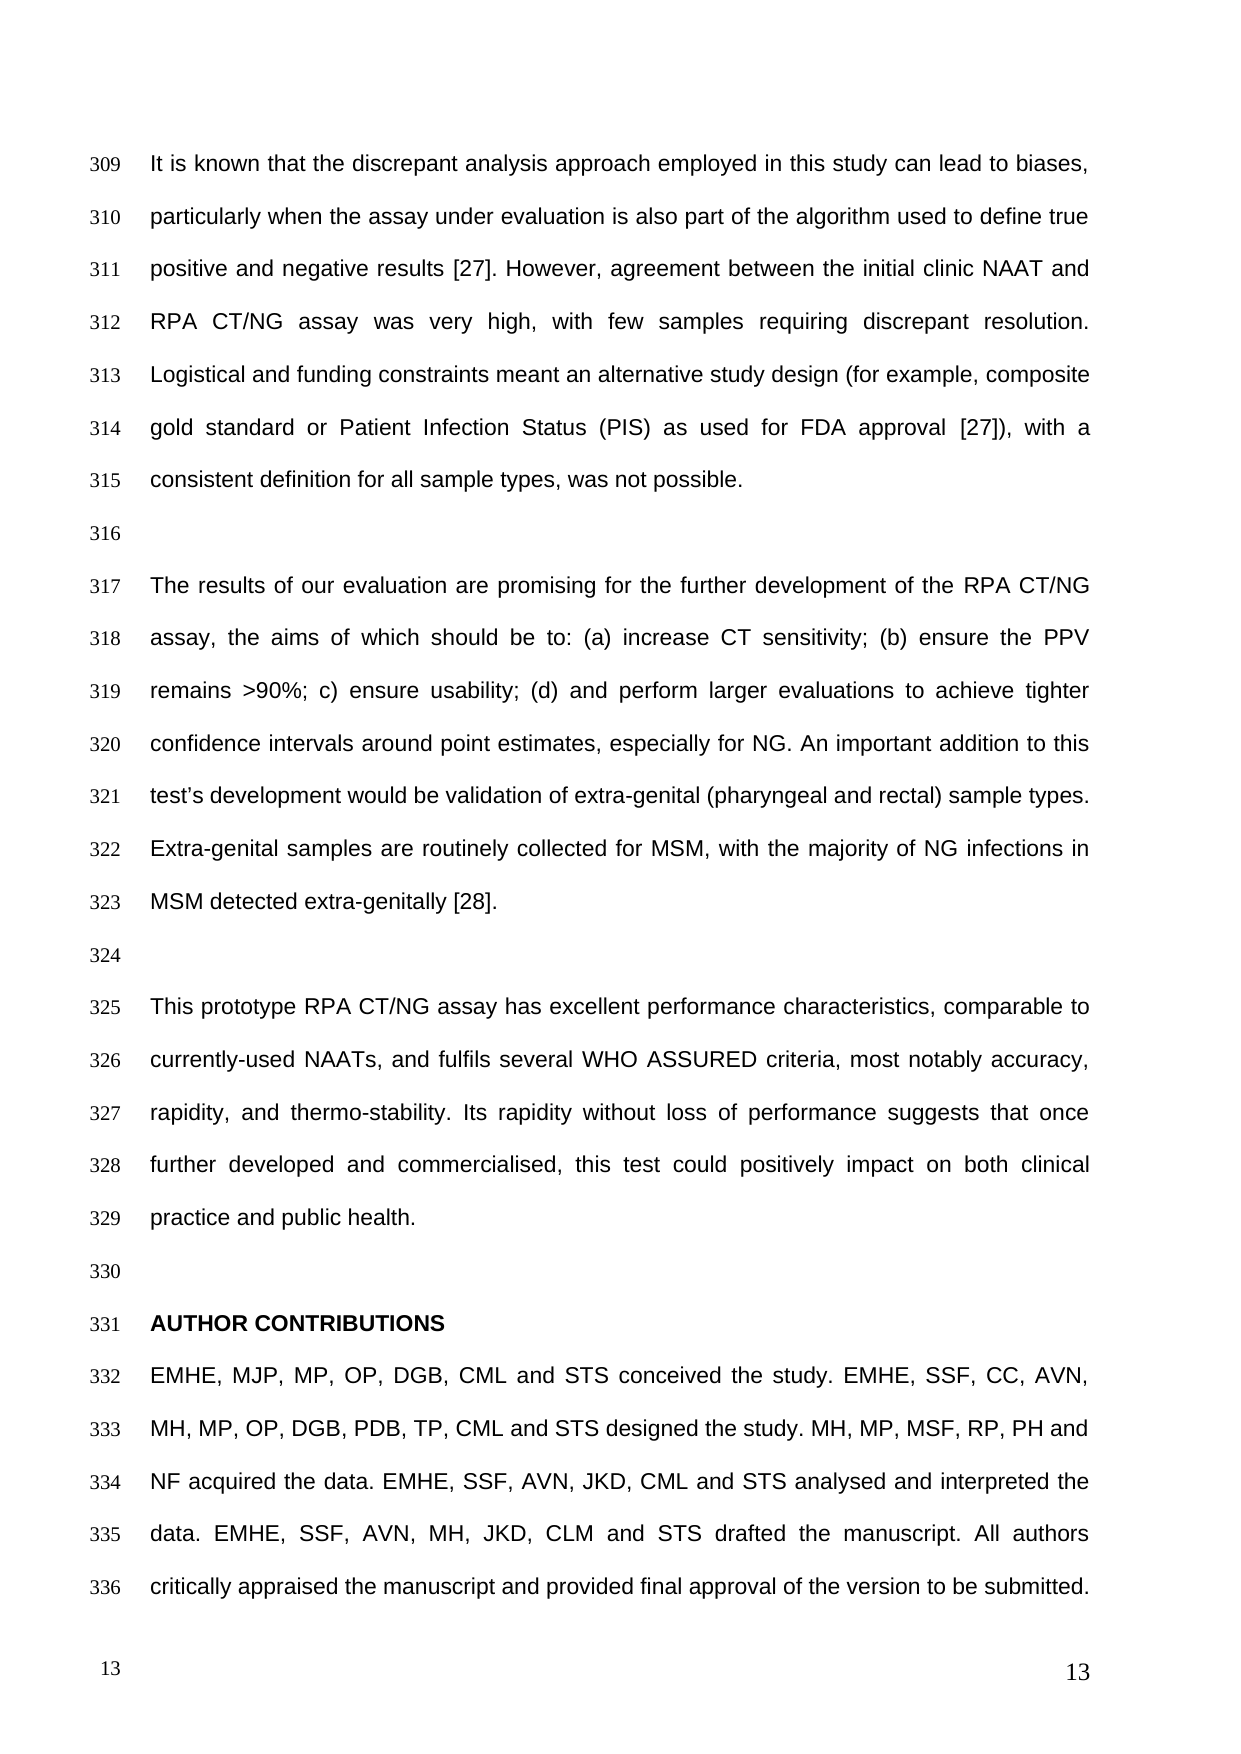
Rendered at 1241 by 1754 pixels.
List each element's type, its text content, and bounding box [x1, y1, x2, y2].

text The results of our evaluation are promising for the further development of the RPA CT/NG assay, the aims of which should be to: (a) increase CT sensitivity; (b) ensure the PPV remains >90%; c) ensure usability; (d) and perform larger evaluations to achieve tighter confidence intervals around point estimates, especially for NG. An important addition to this test’s development would be validation of extra-genital (pharyngeal and rectal) sample types. Extra-genital samples are routinely collected for MSM, with the majority of NG infections in MSM detected extra-genitally [28]. [150, 572, 1090, 914]
text It is known that the discrepant analysis approach employed in this study can lead to biases, particularly when the assay under evaluation is also part of the algorithm used to define true positive and negative results [27]. However, agreement between the initial clinic NAAT and RPA CT/NG assay was very high, with few samples requiring discrepant resolution. Logistical and funding constraints meant an alternative study design (for example, composite gold standard or Patient Infection Status (PIS) as used for FDA approval [27]), with a consistent definition for all sample types, was not possible. [150, 150, 1090, 493]
text This prototype RPA CT/NG assay has excellent performance characteristics, comparable to currently-used NAATs, and fulfils several WHO ASSURED criteria, most notably accuracy, rapidity, and thermo-stability. Its rapidity without loss of performance suggests that once further developed and commercialised, this test could positively impact on both clinical practice and public health. [150, 993, 1090, 1231]
text AUTHOR CONTRIBUTIONS [150, 1309, 1090, 1336]
text EMHE, MJP, MP, OP, DGB, CML and STS conceived the study. EMHE, SSF, CC, AVN, MH, MP, OP, DGB, PDB, TP, CML and STS designed the study. MH, MP, MSF, RP, PH and NF acquired the data. EMHE, SSF, AVN, JKD, CML and STS analysed and interpreted the data. EMHE, SSF, AVN, MH, JKD, CLM and STS drafted the manuscript. All authors critically appraised the manuscript and provided final approval of the version to be submitted. [150, 1362, 1090, 1599]
